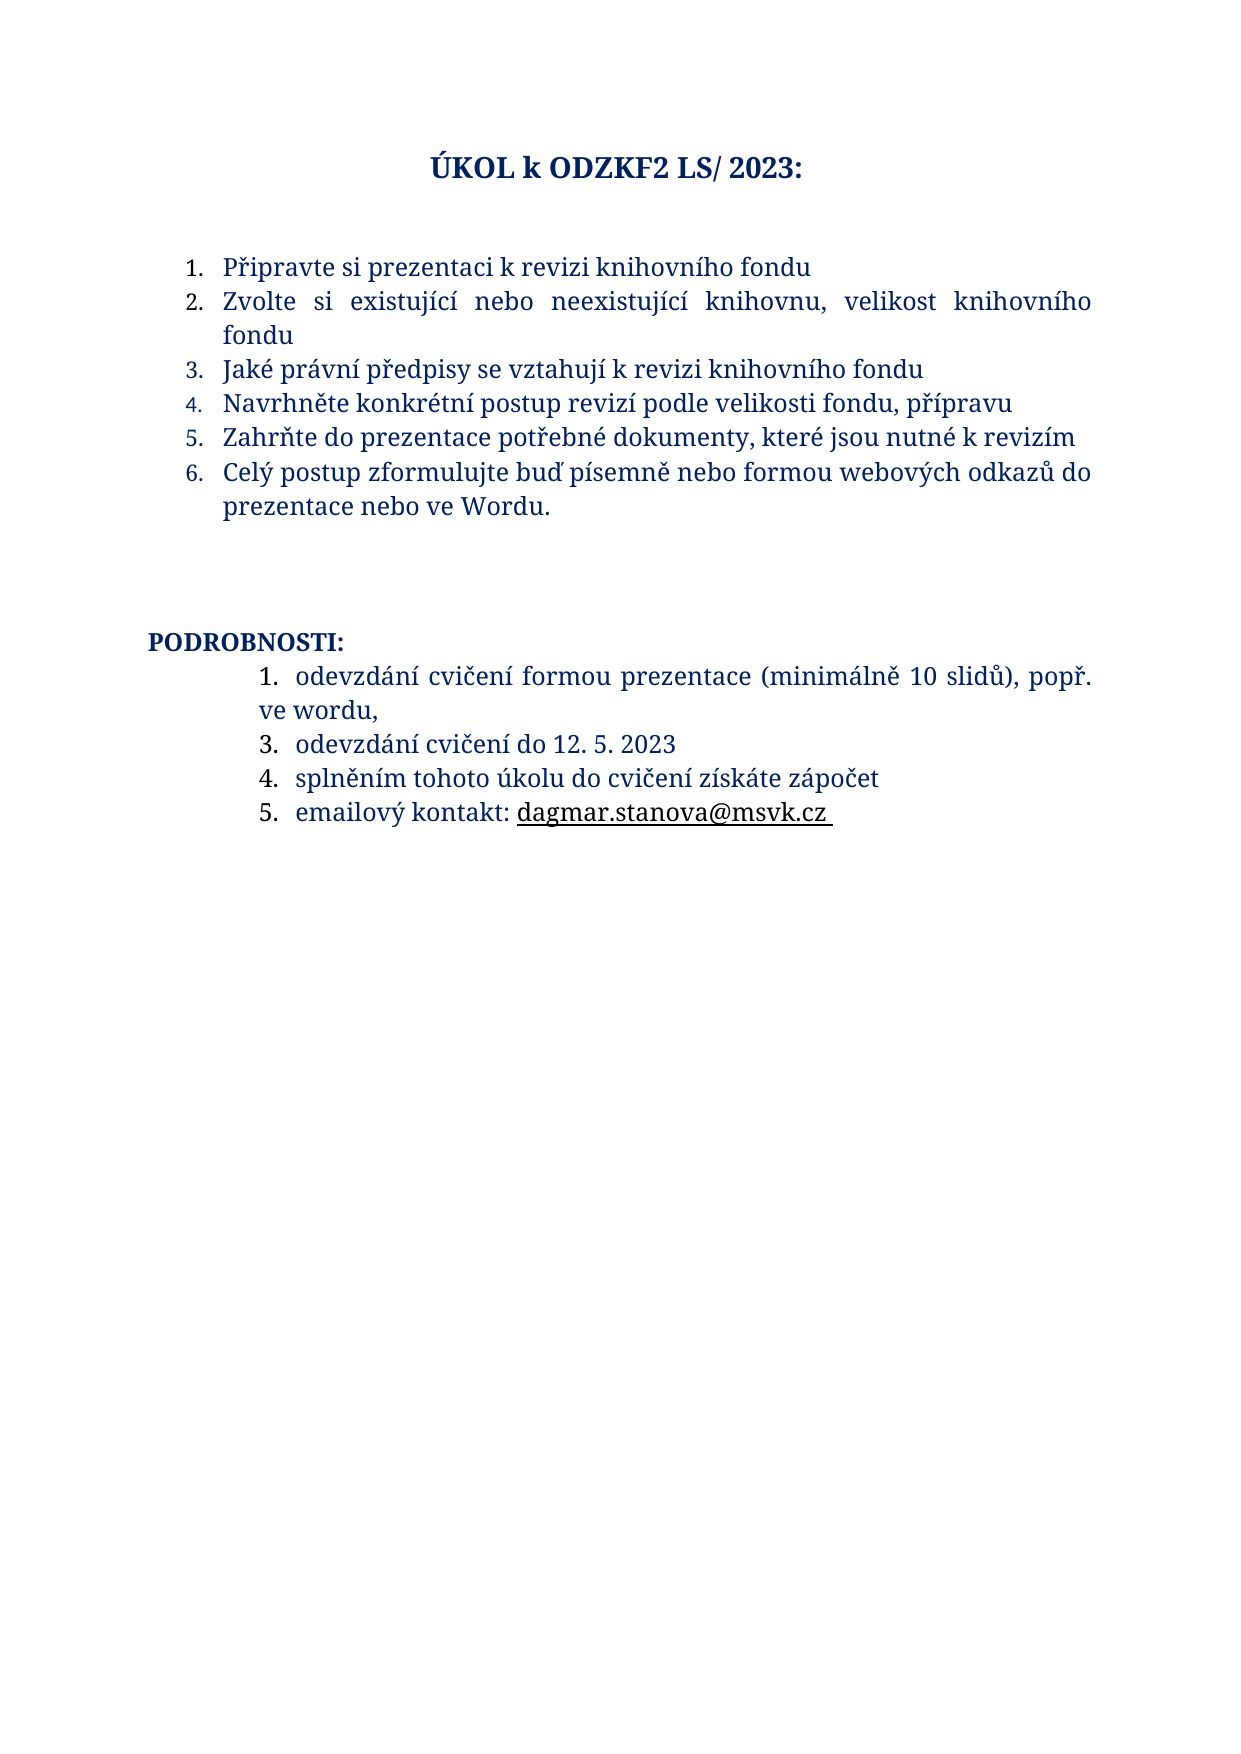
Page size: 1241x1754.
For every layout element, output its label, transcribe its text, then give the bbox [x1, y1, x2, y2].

list emailový kontakt: dagmar.stanova@msvk.cz [258, 795, 1093, 829]
list Zahrňte do prezentace potřebné dokumenty, které jsou nutné k revizím [185, 420, 1093, 454]
text PODROBNOSTI: [148, 624, 1093, 658]
list odevzdání cvičení formou prezentace (minimálně 10 slidů), popř. ve wordu, [258, 658, 1093, 727]
list Jaké právní předpisy se vztahují k revizi knihovního fondu [185, 352, 1093, 386]
text ÚKOL k ODZKF2 LS/ 2023: [148, 148, 1093, 187]
list Připravte si prezentaci k revizi knihovního fondu [185, 250, 1093, 284]
list odevzdání cvičení do 12. 5. 2023 [258, 727, 1093, 761]
list Navrhněte konkrétní postup revizí podle velikosti fondu, přípravu [185, 386, 1093, 420]
list splněním tohoto úkolu do cvičení získáte zápočet [258, 761, 1093, 795]
list Celý postup zformulujte buď písemně nebo formou webových odkazů do prezentace nebo ve Wordu. [185, 454, 1093, 522]
list Zvolte si existující nebo neexistující knihovnu, velikost knihovního fondu [185, 284, 1093, 352]
